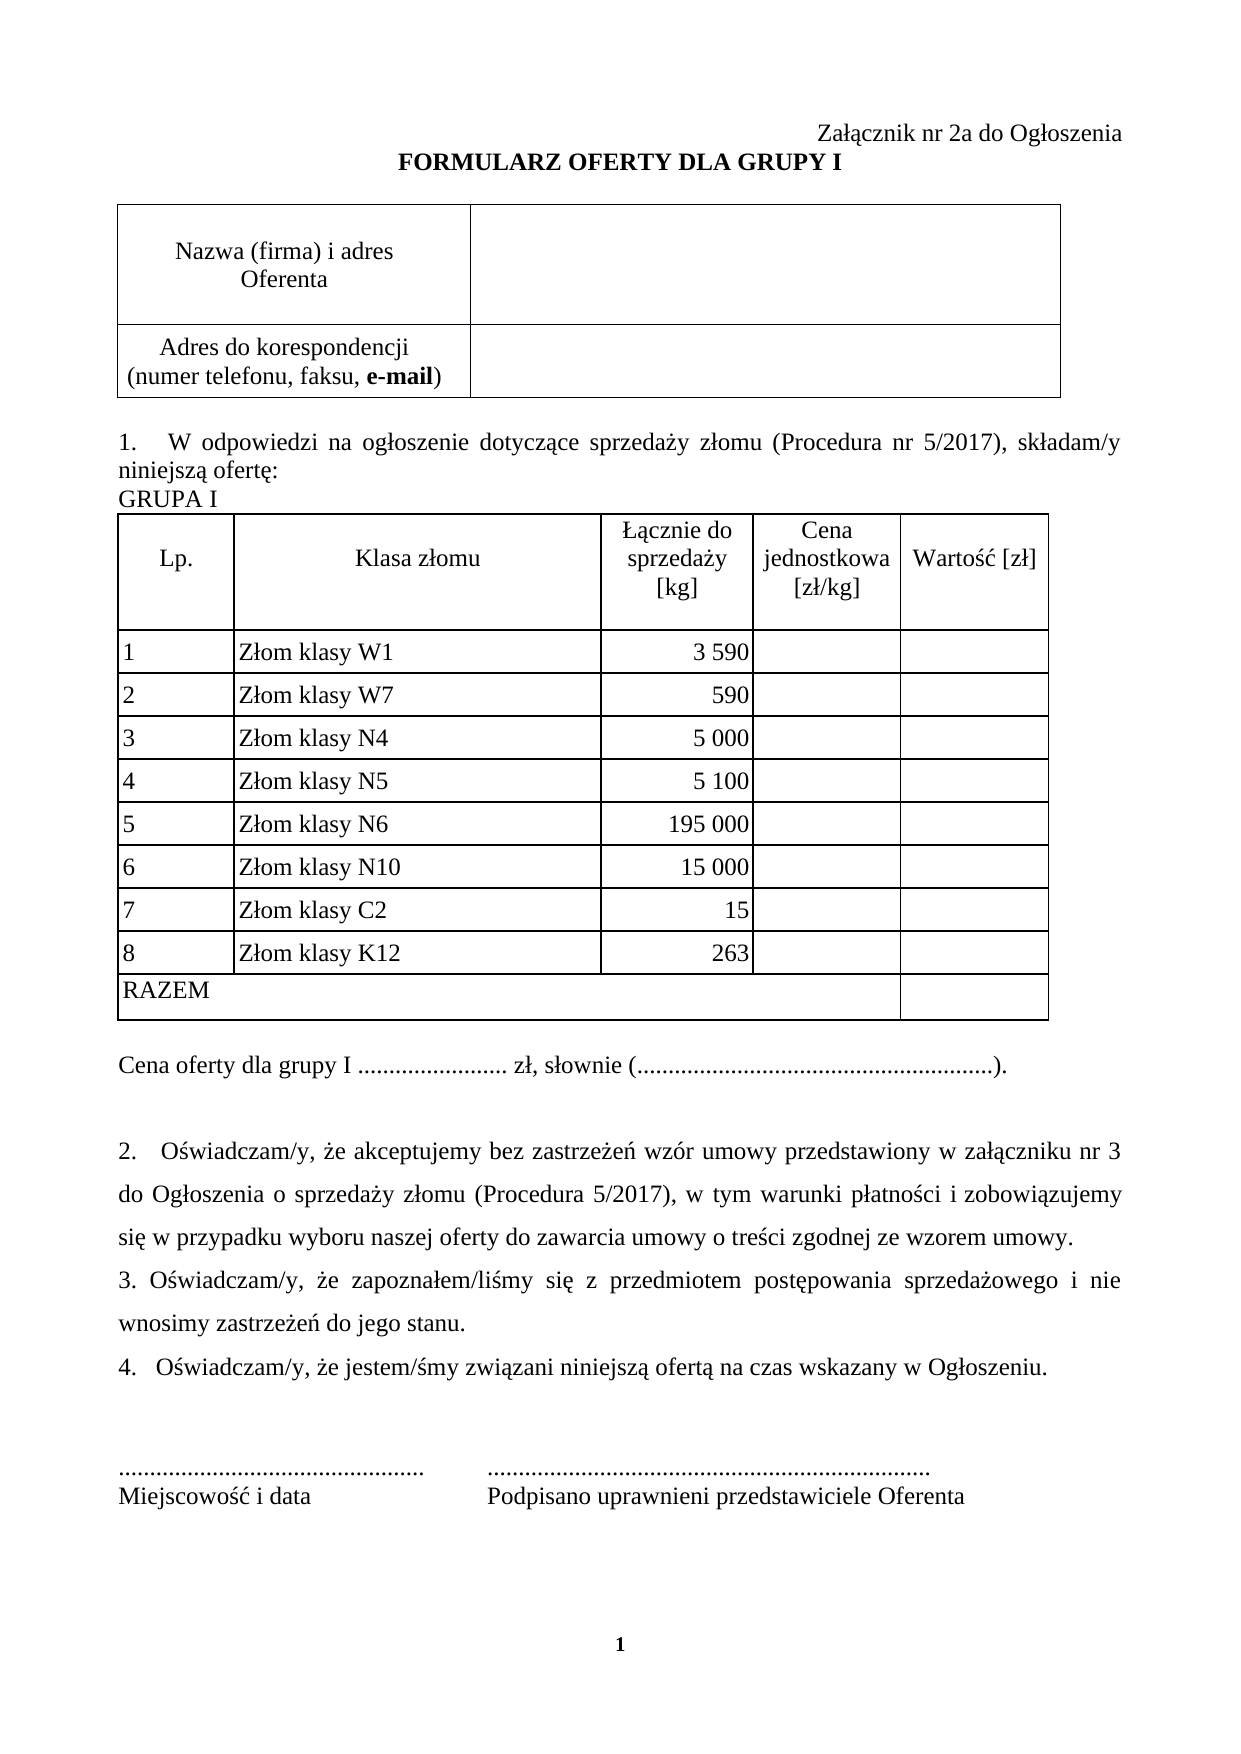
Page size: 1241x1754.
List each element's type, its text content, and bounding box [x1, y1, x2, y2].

table_cell [754, 803, 900, 844]
table_cell [754, 674, 900, 715]
table_cell 5 100 [602, 760, 752, 801]
table_cell RAZEM [119, 975, 900, 1019]
text GRUPA I [118, 484, 1122, 513]
table_cell [901, 889, 1048, 930]
table_cell [901, 803, 1048, 844]
table_header Wartość [zł] [901, 515, 1048, 629]
table_cell 1 [119, 631, 233, 672]
table_cell [901, 846, 1048, 887]
table_cell [901, 932, 1048, 973]
table_header Łącznie do sprzedaży [kg] [602, 515, 752, 629]
table_cell Złom klasy C2 [235, 889, 600, 930]
table_cell 15 000 [602, 846, 752, 887]
table_cell Złom klasy N5 [235, 760, 600, 801]
table_header Cena jednostkowa [zł/kg] [754, 515, 900, 629]
table_cell [754, 889, 900, 930]
table_cell Złom klasy W7 [235, 674, 600, 715]
table_cell 195 000 [602, 803, 752, 844]
table_cell 4 [119, 760, 233, 801]
table_cell 263 [602, 932, 752, 973]
text Załącznik nr 2a do Ogłoszenia [118, 118, 1122, 147]
table_cell 7 [119, 889, 233, 930]
table_cell 2 [119, 674, 233, 715]
table_cell [754, 932, 900, 973]
table_header [471, 205, 1060, 324]
text 3. Oświadczam/y, że zapoznałem/liśmy się z przedmiotem postępowania sprzedażowego i nie wnosimy zastrzeżeń do jego stanu. [118, 1265, 1122, 1337]
table_cell Złom klasy N4 [235, 717, 600, 758]
table_cell 6 [119, 846, 233, 887]
table_cell 8 [119, 932, 233, 973]
table_cell [754, 631, 900, 672]
table_cell Złom klasy W1 [235, 631, 600, 672]
table_header Nazwa (firma) i adres Oferenta [118, 205, 470, 324]
table_cell [901, 674, 1048, 715]
text 4. Oświadczam/y, że jestem/śmy związani niniejszą ofertą na czas wskazany w Ogłoszeniu. [118, 1352, 1122, 1380]
table_cell 590 [602, 674, 752, 715]
table_header Klasa złomu [235, 515, 600, 629]
table_cell [471, 325, 1060, 397]
table_cell Złom klasy K12 [235, 932, 600, 973]
table_cell Złom klasy N6 [235, 803, 600, 844]
table_cell 15 [602, 889, 752, 930]
table_cell [754, 760, 900, 801]
table_cell Adres do korespondencji (numer telefonu, faksu, e-mail) [118, 325, 470, 397]
table_cell Złom klasy N10 [235, 846, 600, 887]
text FORMULARZ OFERTY DLA GRUPY I [118, 147, 1122, 176]
text Miejscowość i data Podpisano uprawnieni przedstawiciele Oferenta [118, 1481, 1122, 1510]
text ................................................. ....................................................................... [118, 1452, 1122, 1481]
table_cell [754, 846, 900, 887]
table_cell [901, 631, 1048, 672]
table_cell [901, 717, 1048, 758]
text 1. W odpowiedzi na ogłoszenie dotyczące sprzedaży złomu (Procedura nr 5/2017), składam/y niniejszą ofertę: [118, 427, 1122, 484]
text Cena oferty dla grupy I ........................ zł, słownie (.........................................................). [118, 1050, 1122, 1078]
table_cell 3 590 [602, 631, 752, 672]
table_cell [901, 760, 1048, 801]
table_cell [901, 975, 1048, 1019]
table_cell 5 [119, 803, 233, 844]
table_cell [754, 717, 900, 758]
table_cell 5 000 [602, 717, 752, 758]
text 2. Oświadczam/y, że akceptujemy bez zastrzeżeń wzór umowy przedstawiony w załączniku nr 3 do Ogłoszenia o sprzedaży złomu (Procedura 5/2017), w tym warunki płatności i zobowiązujemy się w przypadku wyboru naszej oferty do zawarcia umowy o treści zgodnej ze wzorem umowy. [118, 1136, 1122, 1251]
table_cell 3 [119, 717, 233, 758]
table_header Lp. [119, 515, 233, 629]
